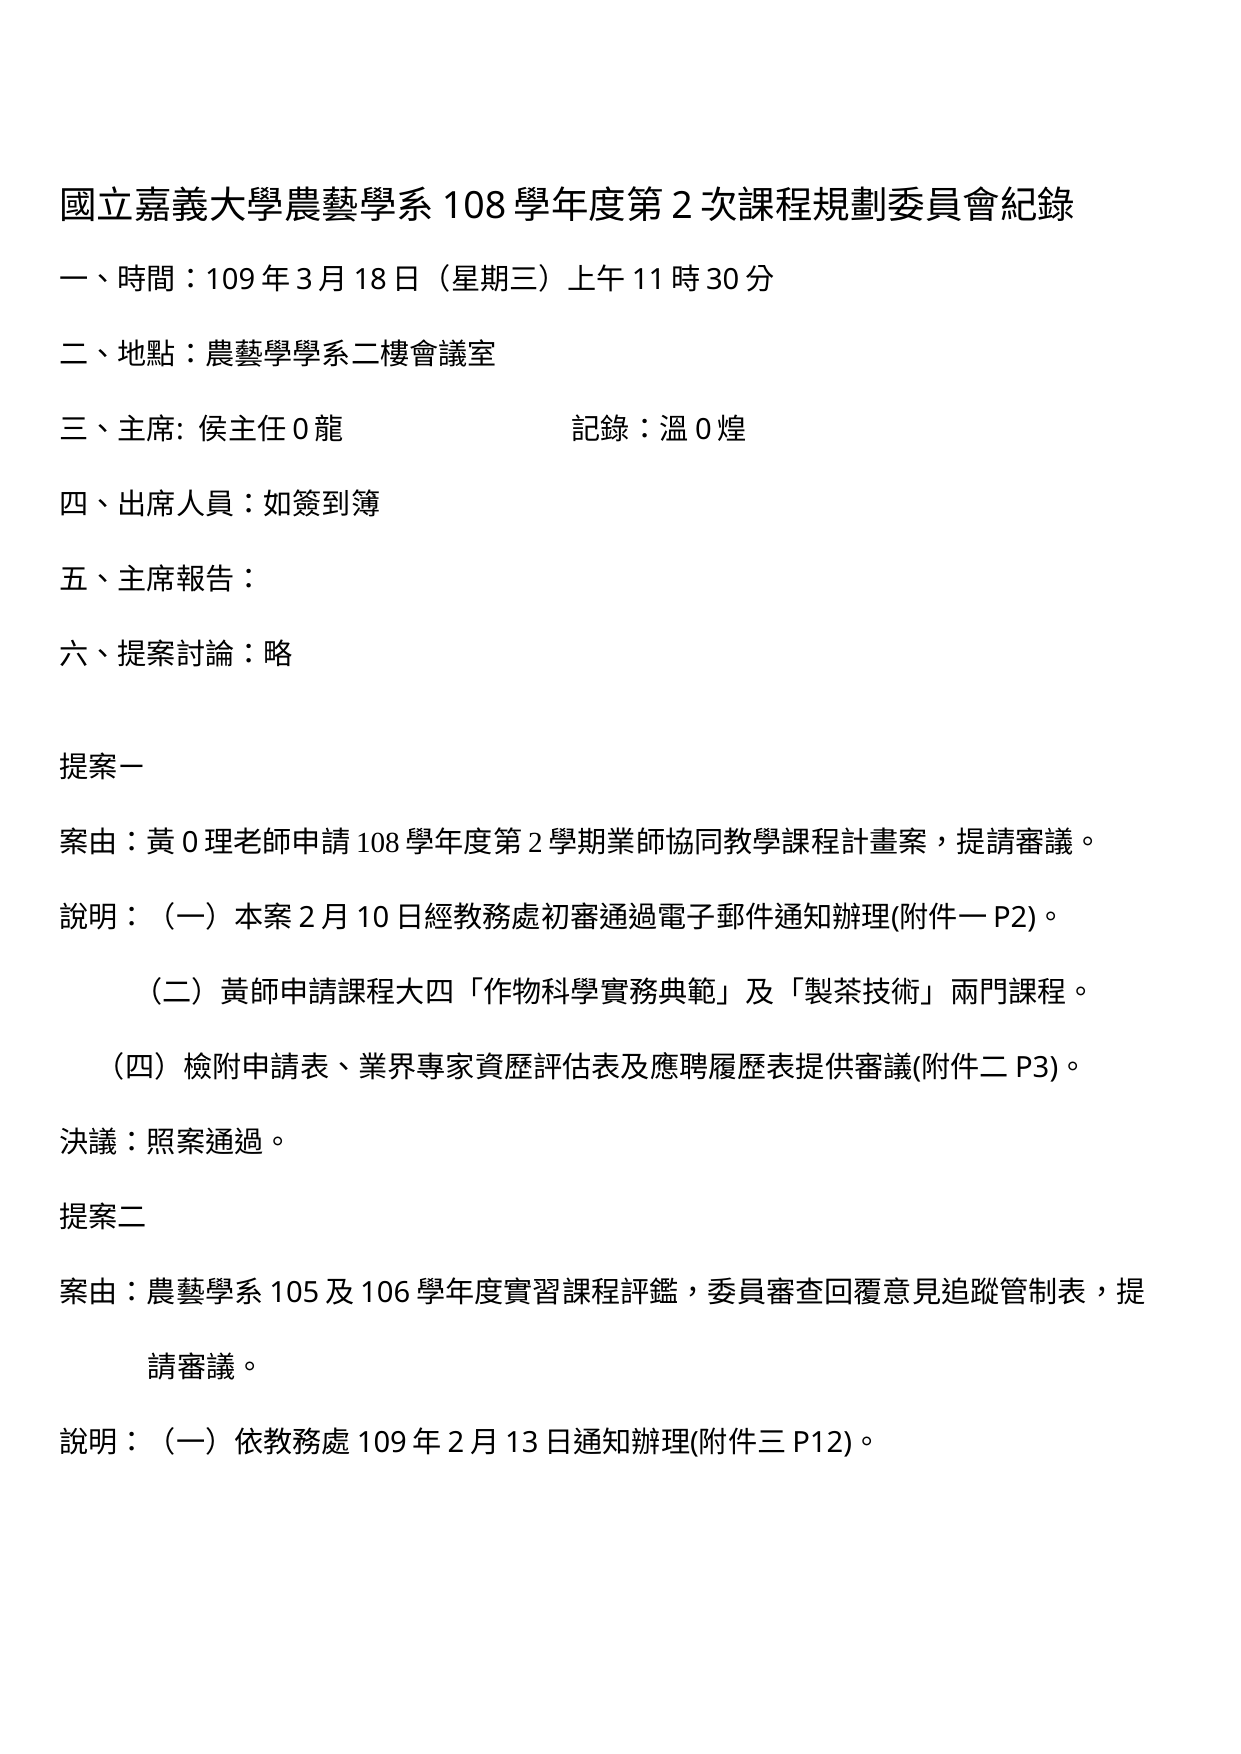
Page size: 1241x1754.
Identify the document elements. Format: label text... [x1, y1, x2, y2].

text 一、時間：109年3月18日（星期三）上午11時30分 [59, 239, 1167, 314]
text （四）檢附申請表、業界專家資歷評估表及應聘履歷表提供審議(附件二 P3)。 [59, 1027, 1154, 1102]
text 案由：黃0理老師申請108學年度第2學期業師協同教學課程計畫案，提請審議。 [59, 802, 1167, 877]
text 六、提案討論：略 [59, 614, 1167, 689]
text 說明：（一）本案2月10日經教務處初審通過電子郵件通知辦理(附件一P2)。 [59, 877, 1167, 952]
text 國立嘉義大學農藝學系108學年度第2次課程規劃委員會紀錄 [59, 164, 1167, 239]
text 提案ㄧ [59, 727, 1167, 802]
text 二、地點：農藝學學系二樓會議室 [59, 314, 1167, 389]
text 五、主席報告： [59, 539, 1167, 614]
text 說明：（一）依教務處109年2月13日通知辦理(附件三P12)。 [59, 1402, 1167, 1477]
text 三、主席: 侯主任0龍 記錄：溫0煌 [59, 389, 1167, 464]
text 提案二 [59, 1177, 1167, 1252]
text 四、出席人員：如簽到簿 [59, 464, 1167, 539]
text （二）黃師申請課程大四「作物科學實務典範」及「製茶技術」兩門課程。 [133, 952, 1167, 1027]
text 案由：農藝學系105及106學年度實習課程評鑑，委員審查回覆意見追蹤管制表，提請審議。 [59, 1252, 1167, 1402]
text 決議：照案通過。 [59, 1102, 1167, 1177]
